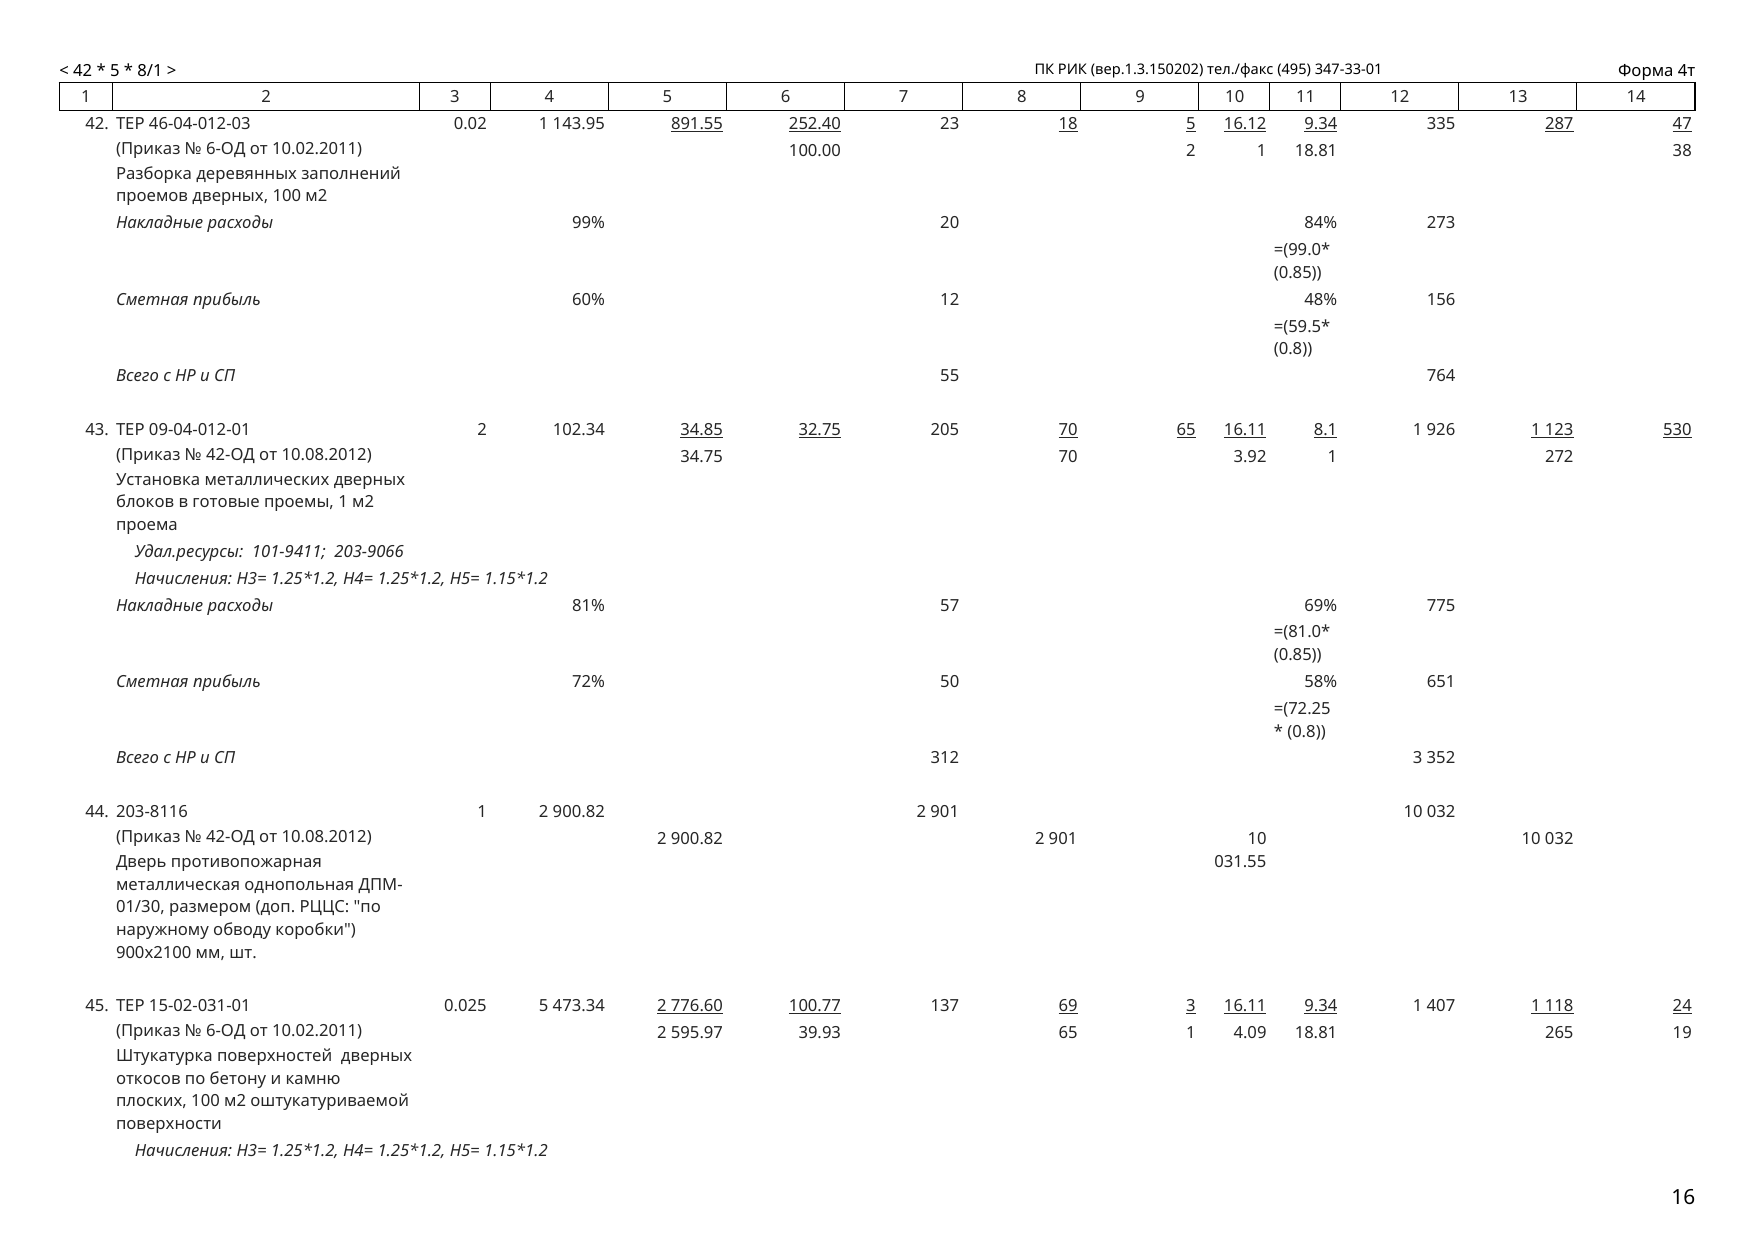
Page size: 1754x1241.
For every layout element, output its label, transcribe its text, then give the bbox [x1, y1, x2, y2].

table_header 11 [1270, 83, 1340, 110]
table_header 10 [1199, 83, 1269, 110]
table_header 9 [1081, 83, 1198, 110]
table_header 14 [1577, 83, 1694, 110]
table_header 4 [491, 83, 608, 110]
table_header 5 [609, 83, 726, 110]
table_header 12 [1341, 83, 1458, 110]
table_header 2 [113, 83, 419, 110]
table_header 3 [420, 83, 490, 110]
table_header 6 [727, 83, 844, 110]
table_header 1 [60, 83, 112, 110]
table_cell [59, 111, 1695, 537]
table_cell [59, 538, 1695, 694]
table_header 7 [845, 83, 962, 110]
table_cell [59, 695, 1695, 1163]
table_header 13 [1459, 83, 1576, 110]
table_header 8 [963, 83, 1080, 110]
